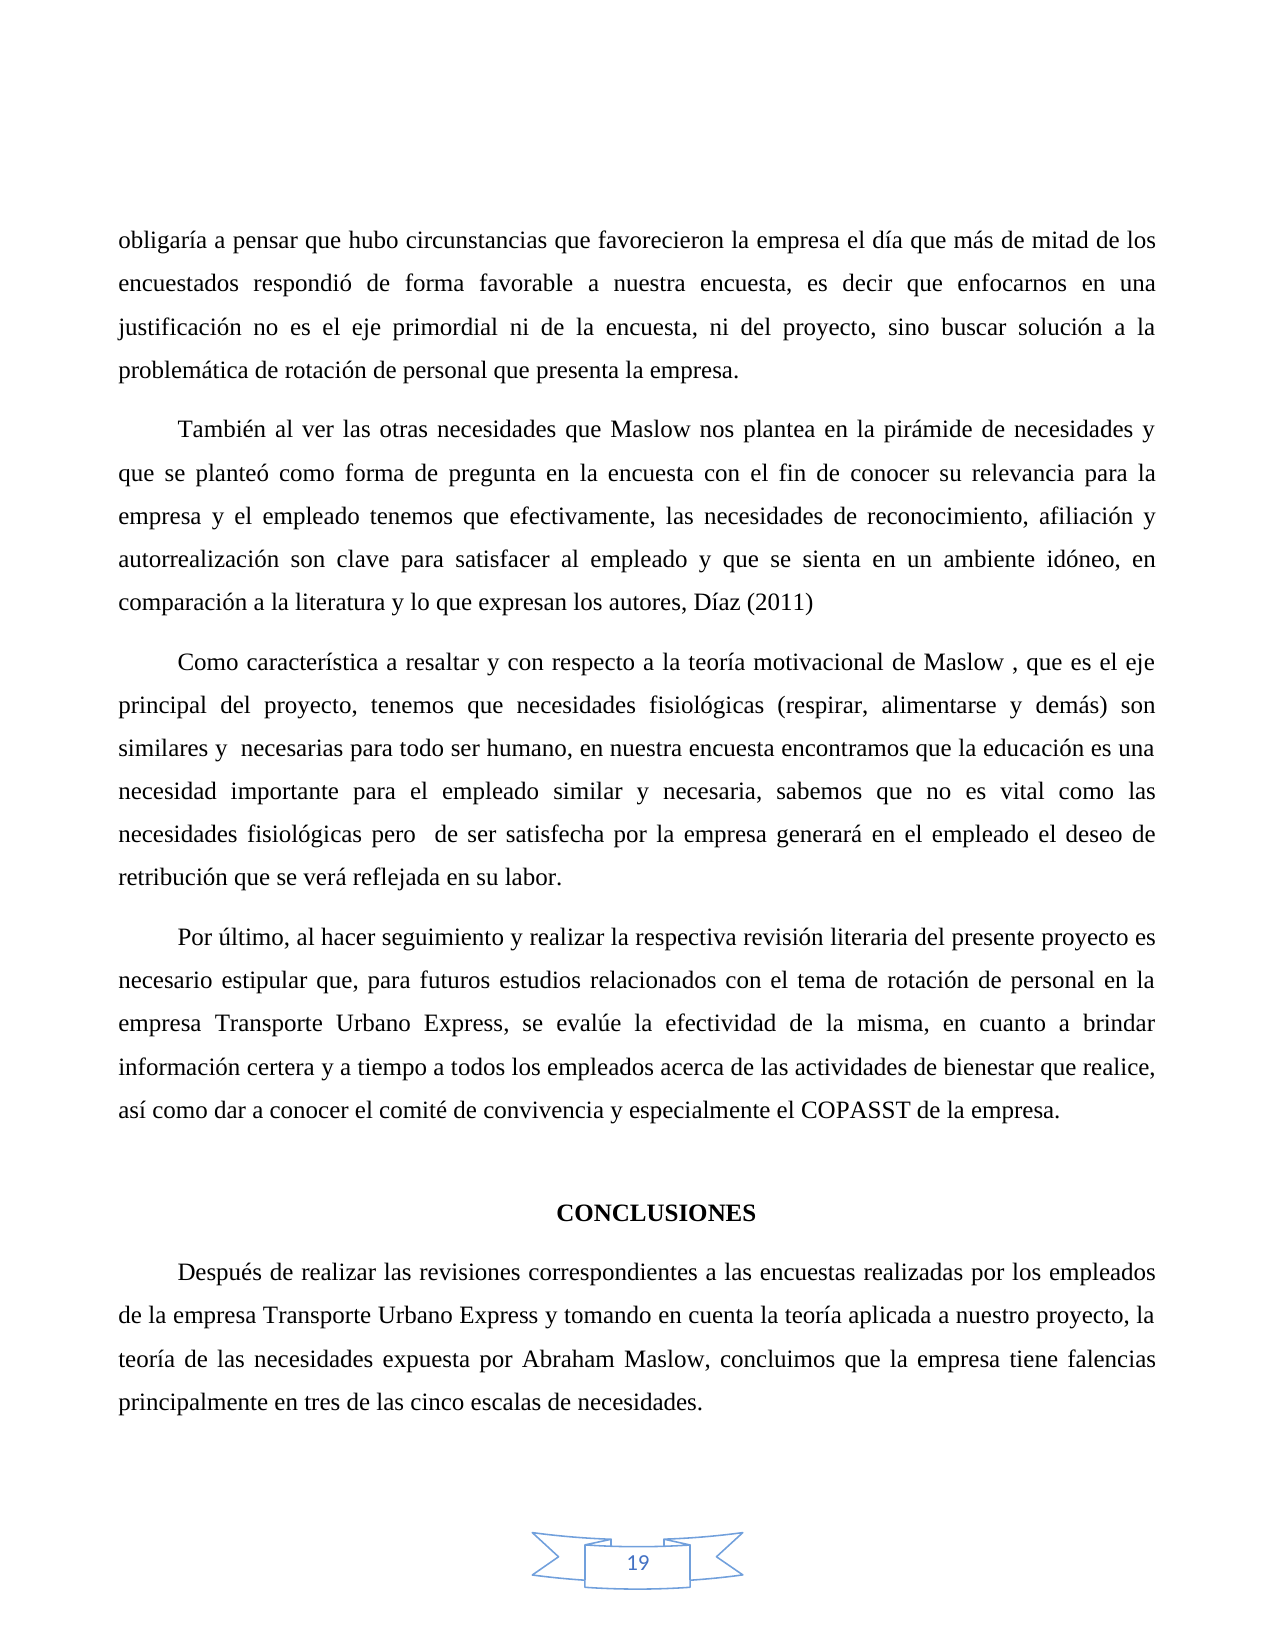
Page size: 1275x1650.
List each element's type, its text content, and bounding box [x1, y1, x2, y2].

text También al ver las otras necesidades que Maslow nos plantea en la pirámide de necesidades y que se planteó como forma de pregunta en la encuesta con el fin de conocer su relevancia para la empresa y el empleado tenemos que efectivamente, las necesidades de reconocimiento, afiliación y autorrealización son clave para satisfacer al empleado y que se sienta en un ambiente idóneo, en comparación a la literatura y lo que expresan los autores, Díaz (2011) [118, 414, 1157, 616]
text Por último, al hacer seguimiento y realizar la respectiva revisión literaria del presente proyecto es necesario estipular que, para futuros estudios relacionados con el tema de rotación de personal en la empresa Transporte Urbano Express, se evalúe la efectividad de la misma, en cuanto a brindar información certera y a tiempo a todos los empleados acerca de las actividades de bienestar que realice, así como dar a conocer el comité de convivencia y especialmente el COPASST de la empresa. [118, 922, 1157, 1123]
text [118, 225, 1157, 383]
text Después de realizar las revisiones correspondientes a las encuestas realizadas por los empleados de la empresa Transporte Urbano Express y tomando en cuenta la teoría aplicada a nuestro proyecto, la teoría de las necesidades expuesta por Abraham Maslow, concluimos que la empresa tiene falencias principalmente en tres de las cinco escalas de necesidades. [118, 1257, 1157, 1416]
text Como característica a resaltar y con respecto a la teoría motivacional de Maslow , que es el eje principal del proyecto, tenemos que necesidades fisiológicas (respirar, alimentarse y demás) son similares y necesarias para todo ser humano, en nuestra encuesta encontramos que la educación es una necesidad importante para el empleado similar y necesaria, sabemos que no es vital como las necesidades fisiológicas pero de ser satisfecha por la empresa generará en el empleado el deseo de retribución que se verá reflejada en su labor. [118, 647, 1157, 891]
list CONCLUSIONES [156, 1198, 1157, 1226]
